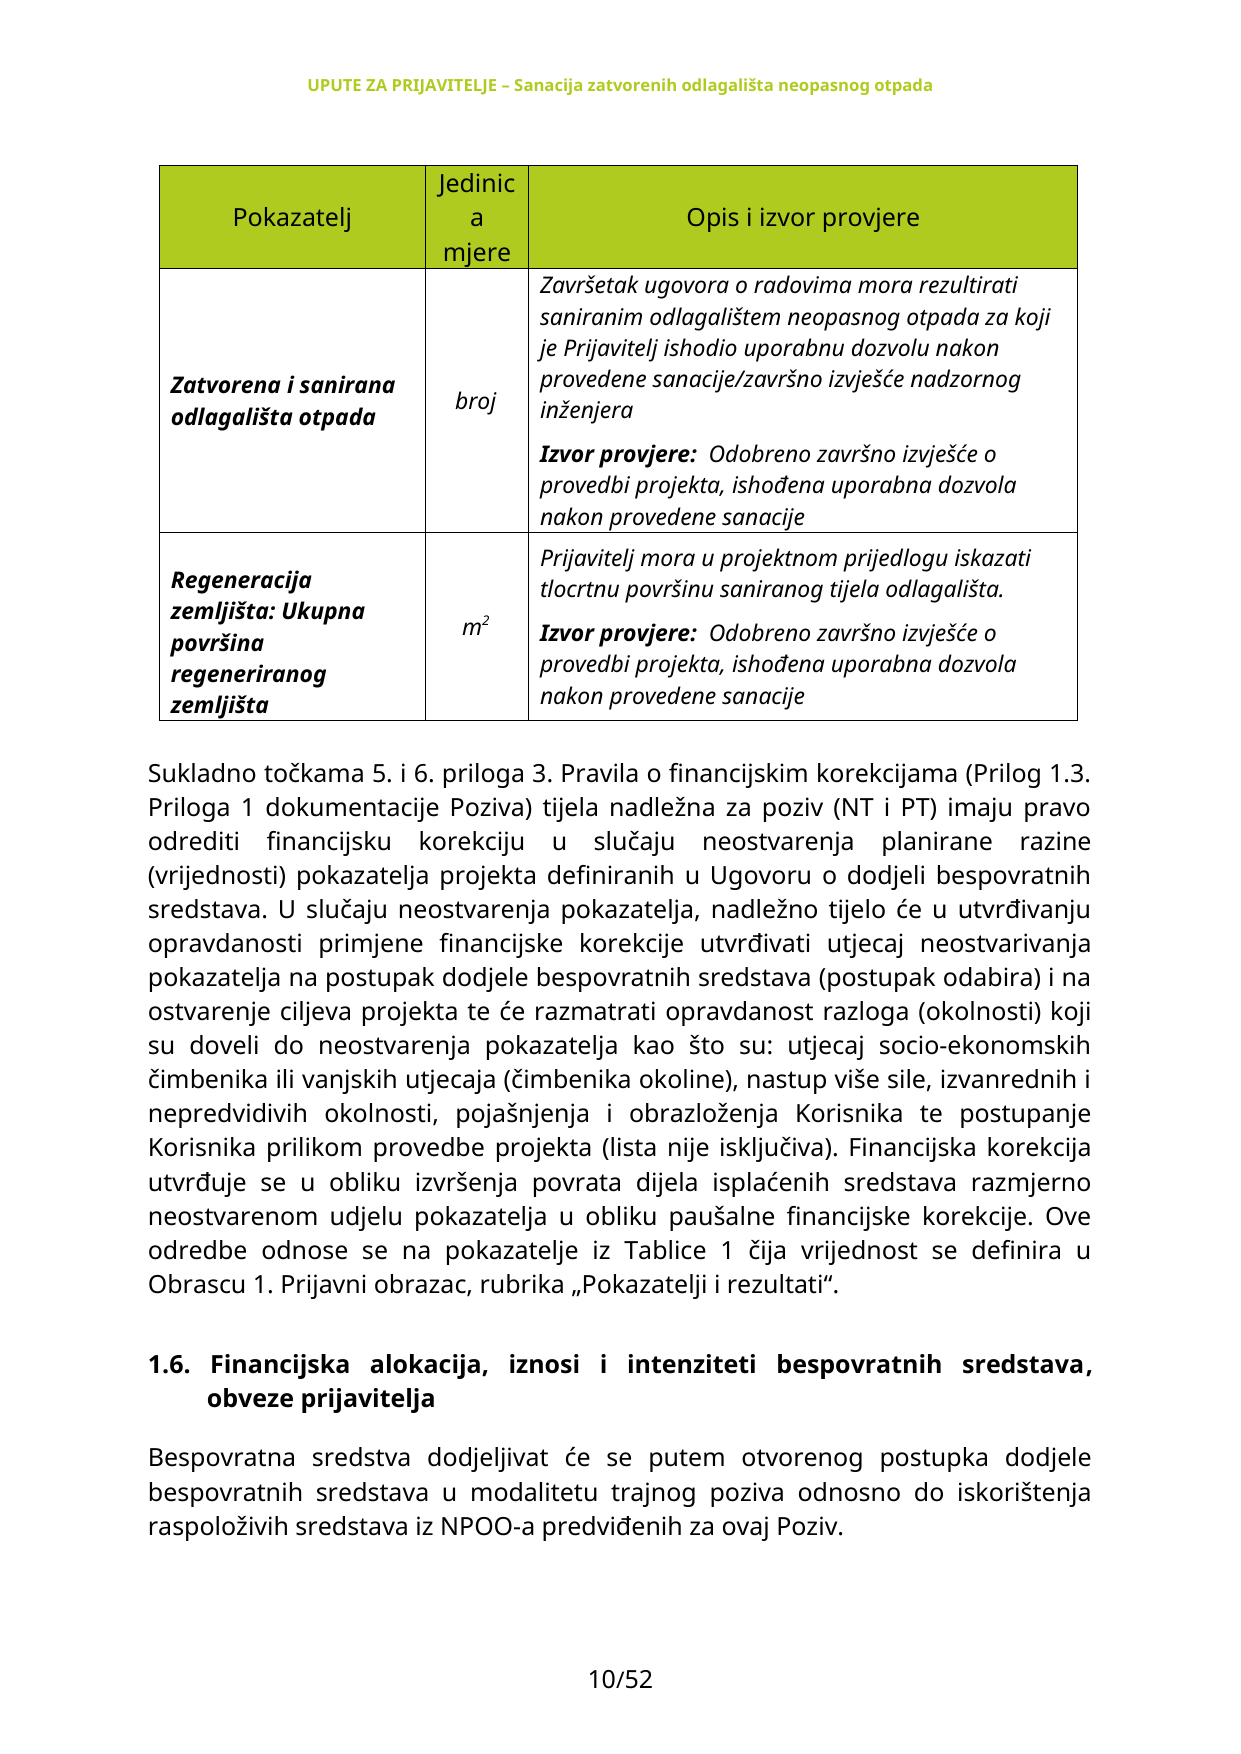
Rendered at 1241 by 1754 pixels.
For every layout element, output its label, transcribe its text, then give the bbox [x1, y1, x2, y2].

table_header Opis i izvor provjere [529, 166, 1077, 268]
table_cell broj [426, 269, 528, 532]
table_cell Završetak ugovora o radovima mora rezultirati saniranim odlagalištem neopasnog otpada za koji je Prijavitelj ishodio uporabnu dozvolu nakon provedene sanacije/završno izvješće nadzornog inženjera Izvor provjere: Odobreno završno izvješće o provedbi projekta, ishođena uporabna dozvola nakon provedene sanacije [529, 269, 1077, 532]
text Bespovratna sredstva dodjeljivat će se putem otvorenog postupka dodjele bespovratnih sredstava u modalitetu trajnog poziva odnosno do iskorištenja raspoloživih sredstava iz NPOO-a predviđenih za ovaj Poziv. [148, 1440, 1093, 1542]
text Sukladno točkama 5. i 6. priloga 3. Pravila o financijskim korekcijama (Prilog 1.3. Priloga 1 dokumentacije Poziva) tijela nadležna za poziv (NT i PT) imaju pravo odrediti financijsku korekciju u slučaju neostvarenja planirane razine (vrijednosti) pokazatelja projekta definiranih u Ugovoru o dodjeli bespovratnih sredstava. U slučaju neostvarenja pokazatelja, nadležno tijelo će u utvrđivanju opravdanosti primjene financijske korekcije utvrđivati utjecaj neostvarivanja pokazatelja na postupak dodjele bespovratnih sredstava (postupak odabira) i na ostvarenje ciljeva projekta te će razmatrati opravdanost razloga (okolnosti) koji su doveli do neostvarenja pokazatelja kao što su: utjecaj socio-ekonomskih čimbenika ili vanjskih utjecaja (čimbenika okoline), nastup više sile, izvanrednih i nepredvidivih okolnosti, pojašnjenja i obrazloženja Korisnika te postupanje Korisnika prilikom provedbe projekta (lista nije isključiva). Financijska korekcija utvrđuje se u obliku izvršenja povrata dijela isplaćenih sredstava razmjerno neostvarenom udjelu pokazatelja u obliku paušalne financijske korekcije. Ove odredbe odnose se na pokazatelje iz Tablice 1 čija vrijednost se definira u Obrascu 1. Prijavni obrazac, rubrika „Pokazatelji i rezultati“. [148, 755, 1093, 1300]
table_cell m2 [426, 533, 528, 720]
text 1.6. Financijska alokacija, iznosi i intenziteti bespovratnih sredstava, obveze prijavitelja [148, 1347, 1093, 1415]
table_header Jedinica mjere [426, 166, 528, 268]
table_cell Zatvorena i sanirana odlagališta otpada [160, 269, 425, 532]
table_cell Prijavitelj mora u projektnom prijedlogu iskazati tlocrtnu površinu saniranog tijela odlagališta. Izvor provjere: Odobreno završno izvješće o provedbi projekta, ishođena uporabna dozvola nakon provedene sanacije [529, 533, 1077, 720]
table_cell Regeneracija zemljišta: Ukupna površina regeneriranog zemljišta [160, 533, 425, 720]
table_header Pokazatelj [160, 166, 425, 268]
